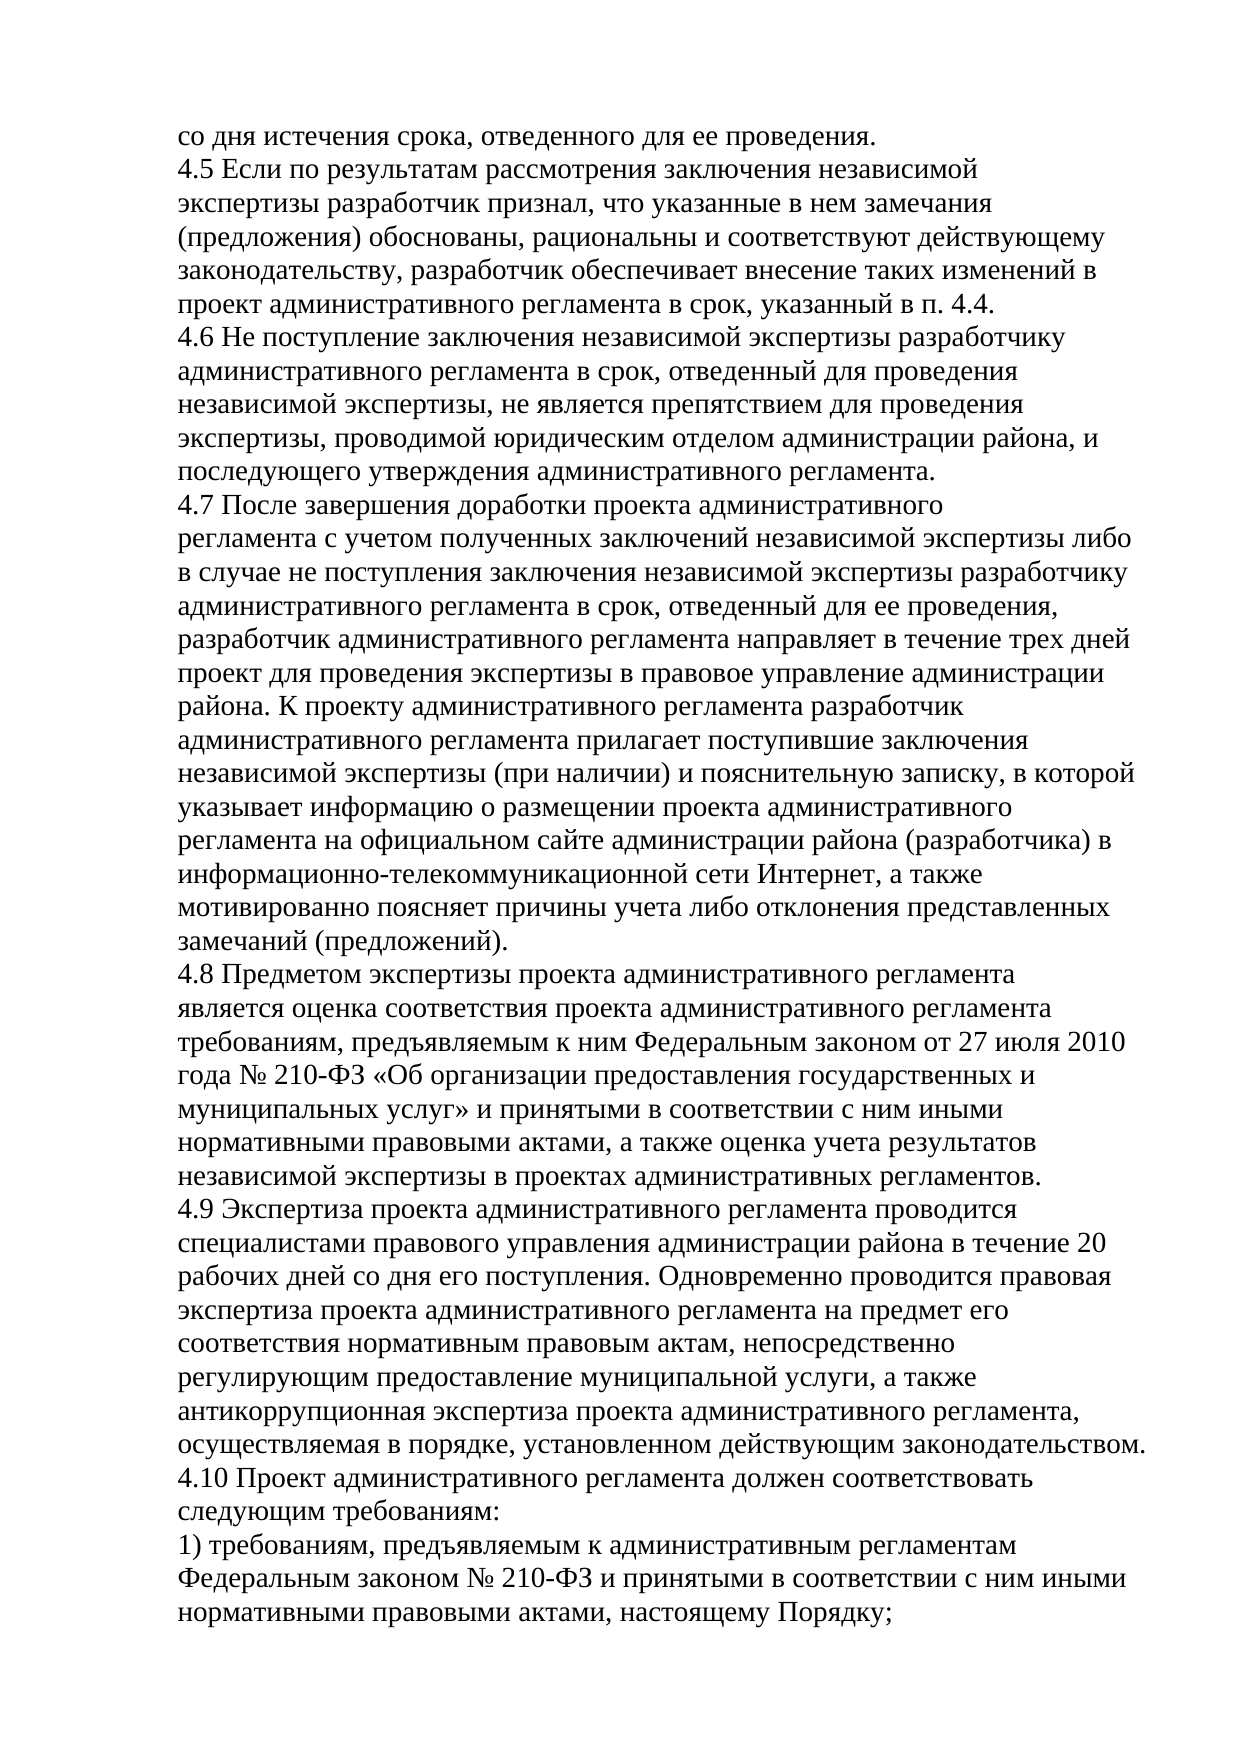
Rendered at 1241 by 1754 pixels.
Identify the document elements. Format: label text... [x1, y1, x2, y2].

text 4.10 Проект административного регламента должен соответствовать [177, 1460, 1152, 1493]
text замечаний (предложений). [177, 923, 1152, 957]
text административного регламента прилагает поступившие заключения [177, 722, 1152, 755]
text муниципальных услуг» и принятыми в соответствии с ним иными [177, 1091, 1152, 1124]
text проект административного регламента в срок, указанный в п. 4.4. [177, 286, 1152, 319]
text административного регламента в срок, отведенный для ее проведения, [177, 588, 1152, 621]
text 4.6 Не поступление заключения независимой экспертизы разработчику [177, 319, 1152, 353]
text (предложения) обоснованы, рациональны и соответствуют действующему [177, 219, 1152, 252]
text нормативными правовыми актами, настоящему Порядку; [177, 1594, 1152, 1627]
text административного регламента в срок, отведенный для проведения [177, 353, 1152, 386]
text регламента на официальном сайте администрации района (разработчика) в [177, 822, 1152, 856]
text 4.9 Экспертиза проекта административного регламента проводится [177, 1191, 1152, 1225]
text следующим требованиям: [177, 1493, 1152, 1527]
text нормативными правовыми актами, а также оценка учета результатов [177, 1124, 1152, 1158]
text в случае не поступления заключения независимой экспертизы разработчику [177, 554, 1152, 588]
text рабочих дней со дня его поступления. Одновременно проводится правовая [177, 1258, 1152, 1292]
text антикоррупционная экспертиза проекта административного регламента, [177, 1393, 1152, 1426]
text со дня истечения срока, отведенного для ее проведения. [177, 118, 1152, 152]
text регулирующим предоставление муниципальной услуги, а также [177, 1359, 1152, 1393]
text указывает информацию о размещении проекта административного [177, 789, 1152, 822]
text требованиям, предъявляемым к ним Федеральным законом от 27 июля 2010 [177, 1024, 1152, 1057]
text экспертизы, проводимой юридическим отделом администрации района, и [177, 420, 1152, 453]
text экспертизы разработчик признал, что указанные в нем замечания [177, 185, 1152, 219]
text регламента с учетом полученных заключений независимой экспертизы либо [177, 521, 1152, 554]
text 4.7 После завершения доработки проекта административного [177, 487, 1152, 521]
text района. К проекту административного регламента разработчик [177, 688, 1152, 722]
text экспертиза проекта административного регламента на предмет его [177, 1292, 1152, 1326]
text специалистами правового управления администрации района в течение 20 [177, 1225, 1152, 1258]
text независимой экспертизы в проектах административных регламентов. [177, 1158, 1152, 1191]
text независимой экспертизы (при наличии) и пояснительную записку, в которой [177, 755, 1152, 789]
text 4.5 Если по результатам рассмотрения заключения независимой [177, 152, 1152, 185]
text осуществляемая в порядке, установленном действующим законодательством. [177, 1426, 1152, 1460]
text законодательству, разработчик обеспечивает внесение таких изменений в [177, 252, 1152, 286]
text мотивированно поясняет причины учета либо отклонения представленных [177, 889, 1152, 923]
text 1) требованиям, предъявляемым к административным регламентам [177, 1527, 1152, 1560]
text является оценка соответствия проекта административного регламента [177, 990, 1152, 1024]
text года № 210-ФЗ «Об организации предоставления государственных и [177, 1057, 1152, 1091]
text последующего утверждения административного регламента. [177, 453, 1152, 487]
text независимой экспертизы, не является препятствием для проведения [177, 386, 1152, 420]
text Федеральным законом № 210-ФЗ и принятыми в соответствии с ним иными [177, 1560, 1152, 1594]
text проект для проведения экспертизы в правовое управление администрации [177, 655, 1152, 688]
text разработчик административного регламента направляет в течение трех дней [177, 621, 1152, 655]
text информационно-телекоммуникационной сети Интернет, а также [177, 856, 1152, 889]
text соответствия нормативным правовым актам, непосредственно [177, 1326, 1152, 1359]
text 4.8 Предметом экспертизы проекта административного регламента [177, 957, 1152, 990]
